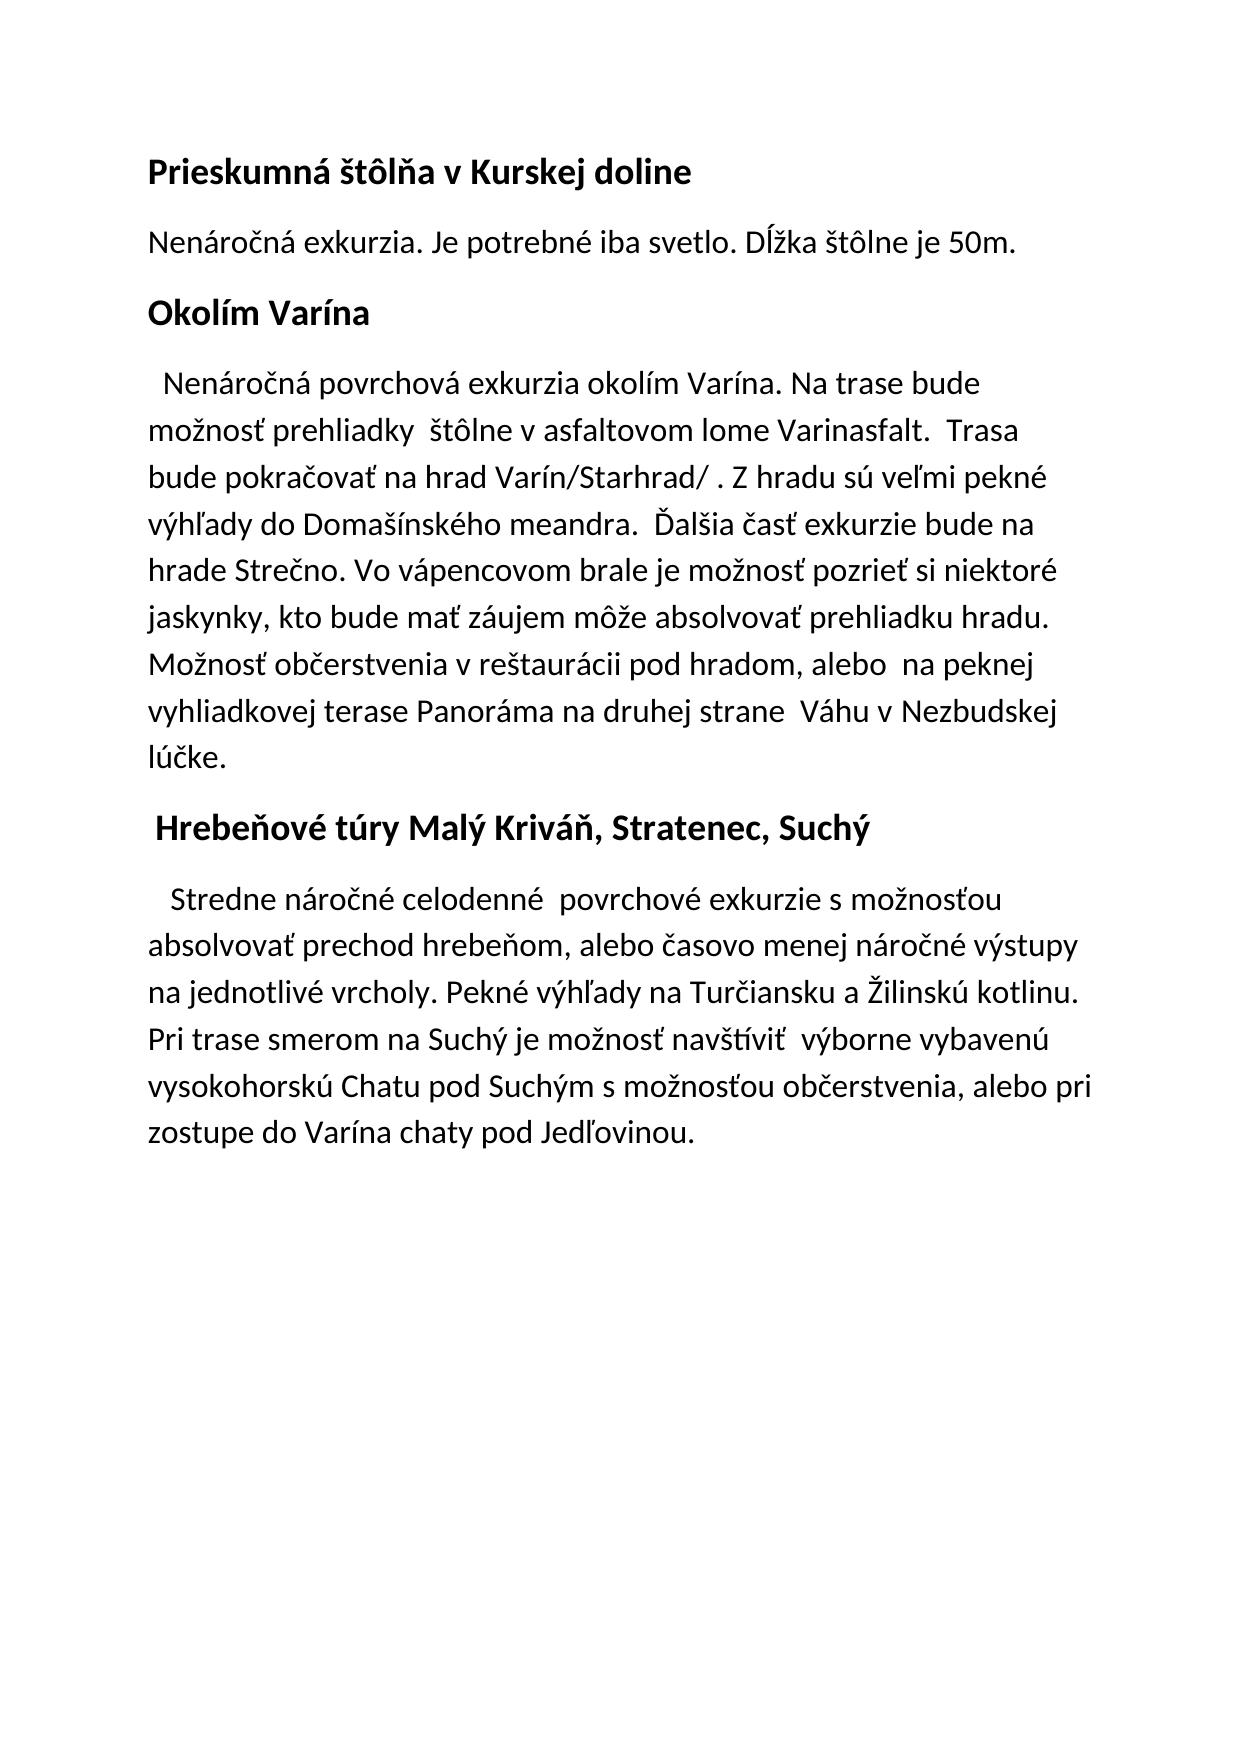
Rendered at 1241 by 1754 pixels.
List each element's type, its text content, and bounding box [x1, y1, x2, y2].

text Nenáročná povrchová exkurzia okolím Varína. Na trase bude možnosť prehliadky štôlne v asfaltovom lome Varinasfalt. Trasa bude pokračovať na hrad Varín/Starhrad/ . Z hradu sú veľmi pekné výhľady do Domašínského meandra. Ďalšia časť exkurzie bude na hrade Strečno. Vo vápencovom brale je možnosť pozrieť si niektoré jaskynky, kto bude mať záujem môže absolvovať prehliadku hradu. Možnosť občerstvenia v reštaurácii pod hradom, alebo na peknej vyhliadkovej terase Panoráma na druhej strane Váhu v Nezbudskej lúčke. [148, 362, 1093, 777]
text Hrebeňové túry Malý Kriváň, Stratenec, Suchý [148, 804, 1093, 850]
text Stredne náročné celodenné povrchové exkurzie s možnosťou absolvovať prechod hrebeňom, alebo časovo menej náročné výstupy na jednotlivé vrcholy. Pekné výhľady na Turčiansku a Žilinskú kotlinu. Pri trase smerom na Suchý je možnosť navštíviť výborne vybavenú vysokohorskú Chatu pod Suchým s možnosťou občerstvenia, alebo pri zostupe do Varína chaty pod Jedľovinou. [148, 878, 1093, 1152]
text Nenáročná exkurzia. Je potrebné iba svetlo. Dĺžka štôlne je 50m. [148, 221, 1093, 262]
text Prieskumná štôlňa v Kurskej doline [148, 148, 1093, 193]
text Okolím Varína [148, 289, 1093, 334]
